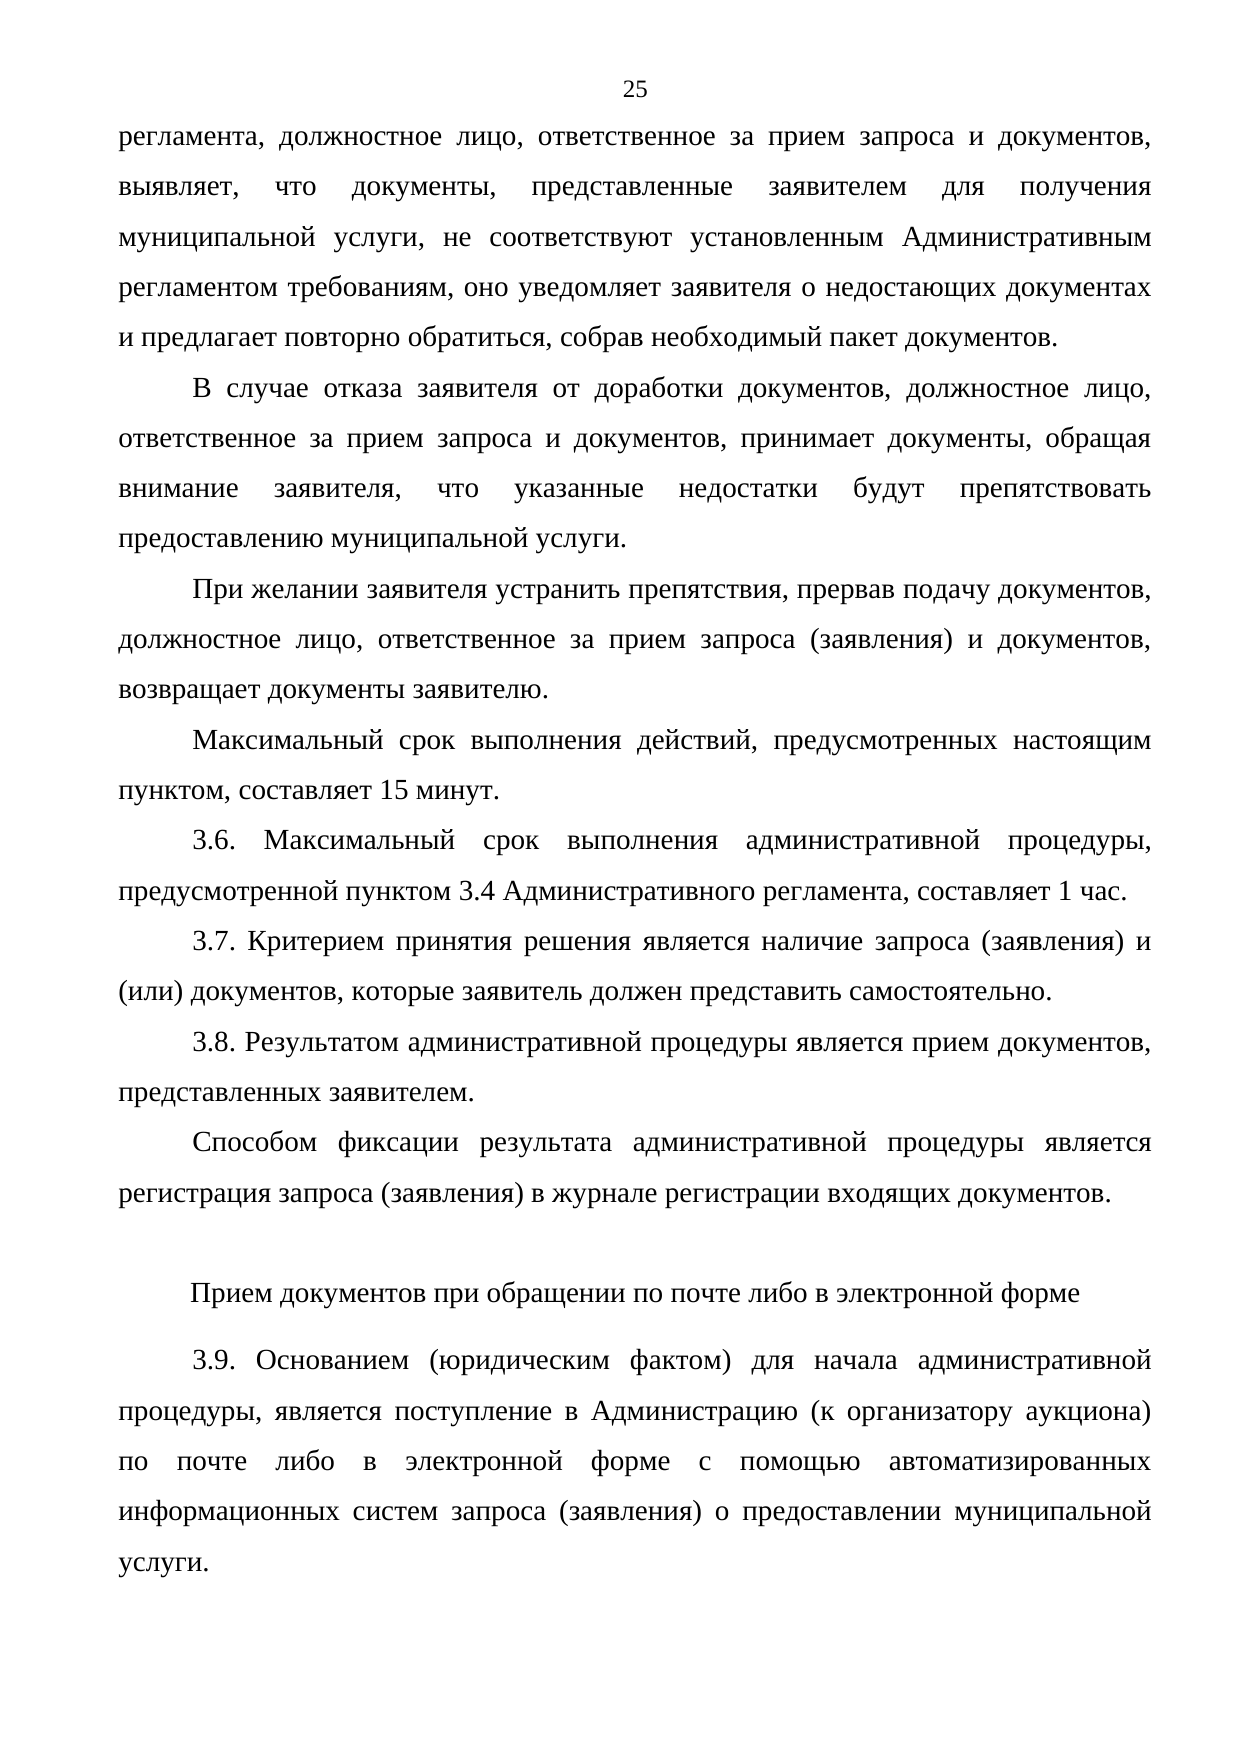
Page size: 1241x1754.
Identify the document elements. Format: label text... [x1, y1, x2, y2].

text 3.7. Критерием принятия решения является наличие запроса (заявления) и (или) документов, которые заявитель должен представить самостоятельно. [118, 923, 1152, 1007]
text 3.8. Результатом административной процедуры является прием документов, представленных заявителем. [118, 1024, 1152, 1108]
text Максимальный срок выполнения действий, предусмотренных настоящим пунктом, составляет 15 минут. [118, 722, 1152, 806]
text Прием документов при обращении по почте либо в электронной форме [118, 1275, 1152, 1309]
text В случае отказа заявителя от доработки документов, должностное лицо, ответственное за прием запроса и документов, принимает документы, обращая внимание заявителя, что указанные недостатки будут препятствовать предоставлению муниципальной услуги. [118, 370, 1152, 554]
text Способом фиксации результата административной процедуры является регистрация запроса (заявления) в журнале регистрации входящих документов. [118, 1124, 1152, 1208]
text 3.9. Основанием (юридическим фактом) для начала административной процедуры, является поступление в Администрацию (к организатору аукциона) по почте либо в электронной форме с помощью автоматизированных информационных систем запроса (заявления) о предоставлении муниципальной услуги. [118, 1342, 1152, 1577]
text При желании заявителя устранить препятствия, прервав подачу документов, должностное лицо, ответственное за прием запроса (заявления) и документов, возвращает документы заявителю. [118, 571, 1152, 705]
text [118, 118, 1152, 353]
text 3.6. Максимальный срок выполнения административной процедуры, предусмотренной пунктом 3.4 Административного регламента, составляет 1 час. [118, 822, 1152, 906]
